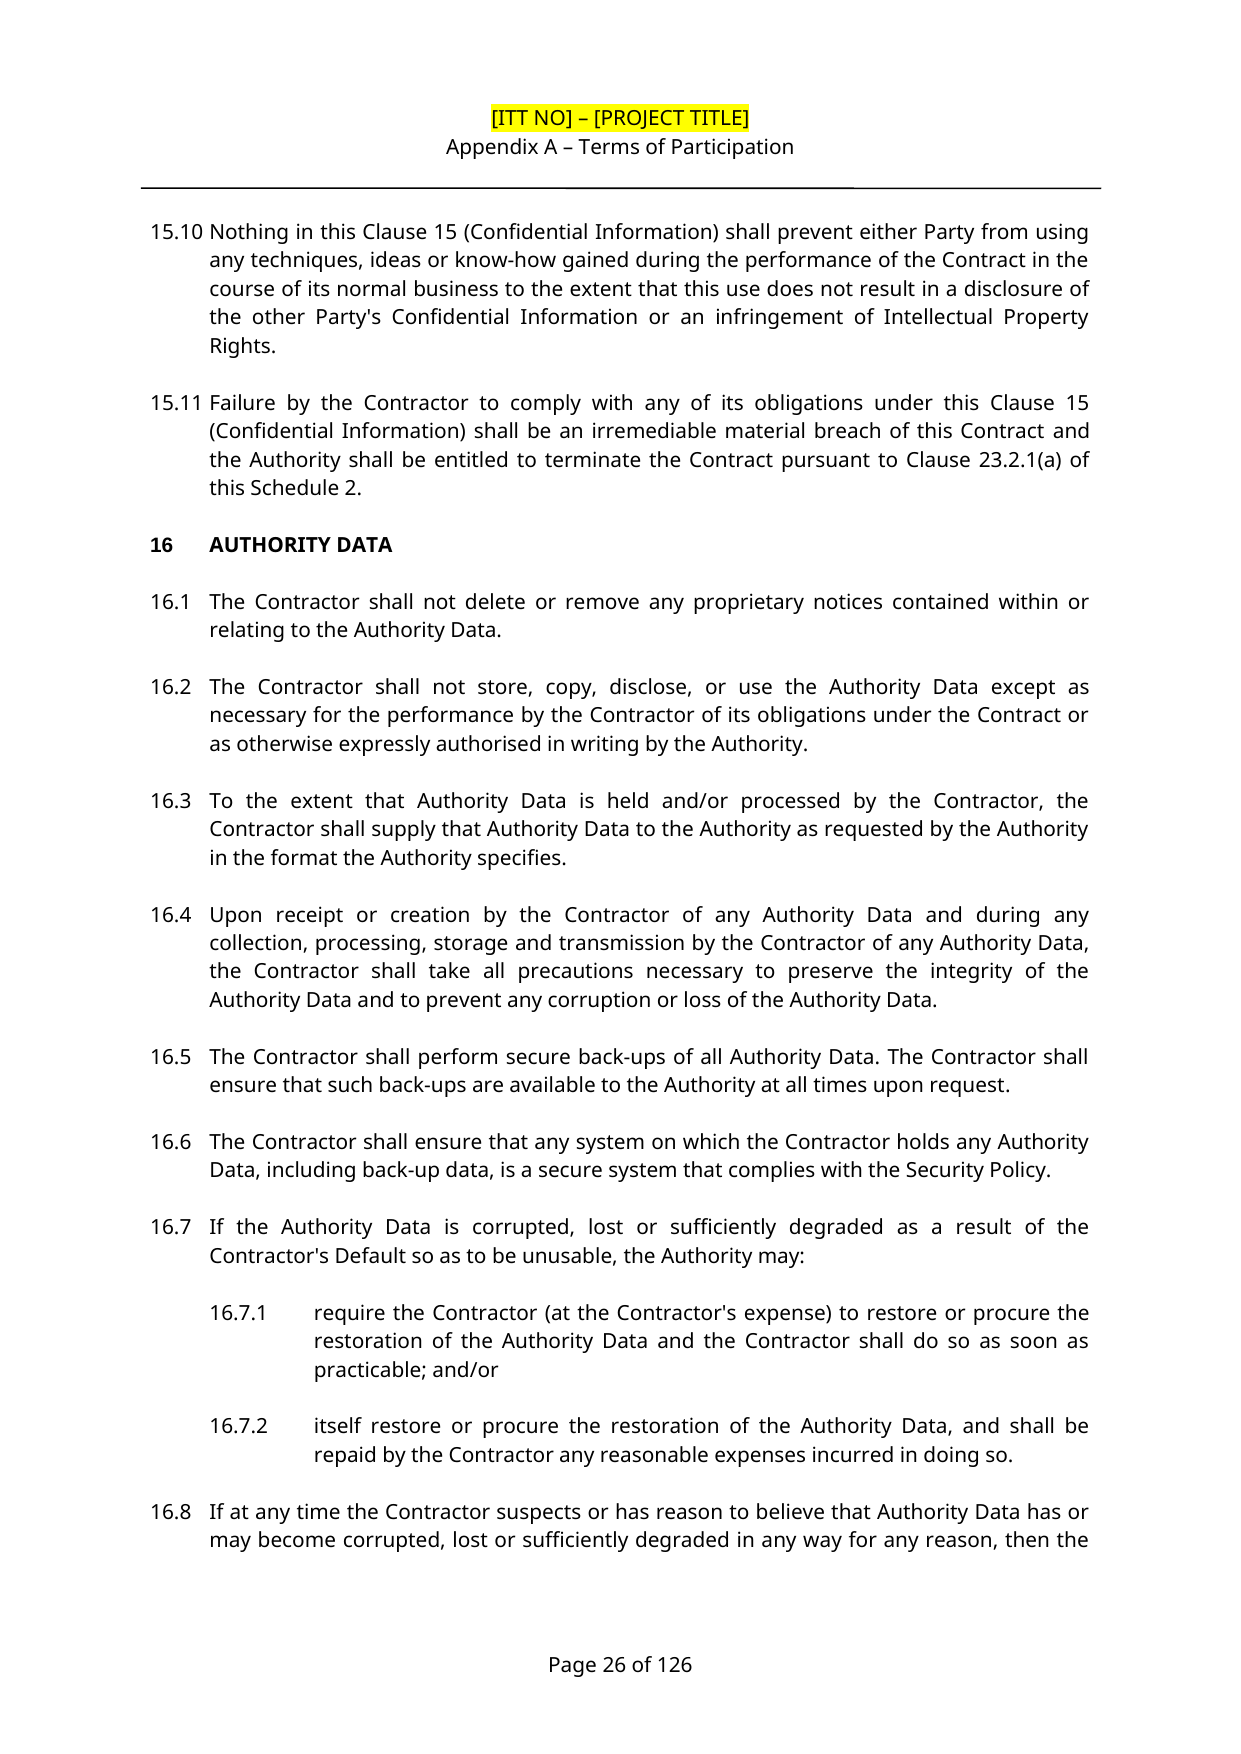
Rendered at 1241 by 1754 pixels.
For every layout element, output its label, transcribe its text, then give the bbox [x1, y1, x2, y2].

list If the Authority Data is corrupted, lost or sufficiently degraded as a result of the Contractor's Default so as to be unusable, the Authority may: [150, 1212, 1090, 1269]
text 15.11 Failure by the Contractor to comply with any of its obligations under this Clause 15 (Confidential Information) shall be an irremediable material breach of this Contract and the Authority shall be entitled to terminate the Contract pursuant to Clause 23.2.1(a) of this Schedule 2. [150, 388, 1090, 502]
list The Contractor shall not delete or remove any proprietary notices contained within or relating to the Authority Data. [150, 587, 1090, 644]
list Upon receipt or creation by the Contractor of any Authority Data and during any collection, processing, storage and transmission by the Contractor of any Authority Data, the Contractor shall take all precautions necessary to preserve the integrity of the Authority Data and to prevent any corruption or loss of the Authority Data. [150, 900, 1090, 1013]
list The Contractor shall ensure that any system on which the Contractor holds any Authority Data, including back-up data, is a secure system that complies with the Security Policy. [150, 1127, 1090, 1184]
list To the extent that Authority Data is held and/or processed by the Contractor, the Contractor shall supply that Authority Data to the Authority as requested by the Authority in the format the Authority specifies. [150, 786, 1090, 871]
list require the Contractor (at the Contractor's expense) to restore or procure the restoration of the Authority Data and the Contractor shall do so as soon as practicable; and/or [209, 1298, 1090, 1383]
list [150, 1497, 1090, 1554]
text 15.10 Nothing in this Clause 15 (Confidential Information) shall prevent either Party from using any techniques, ideas or know-how gained during the performance of the Contract in the course of its normal business to the extent that this use does not result in a disclosure of the other Party's Confidential Information or an infringement of Intellectual Property Rights. [150, 217, 1090, 359]
list itself restore or procure the restoration of the Authority Data, and shall be repaid by the Contractor any reasonable expenses incurred in doing so. [209, 1412, 1090, 1468]
list The Contractor shall perform secure back-ups of all Authority Data. The Contractor shall ensure that such back-ups are available to the Authority at all times upon request. [150, 1042, 1090, 1099]
list The Contractor shall not store, copy, disclose, or use the Authority Data except as necessary for the performance by the Contractor of its obligations under the Contract or as otherwise expressly authorised in writing by the Authority. [150, 672, 1090, 757]
list AUTHORITY DATA [150, 530, 1090, 558]
